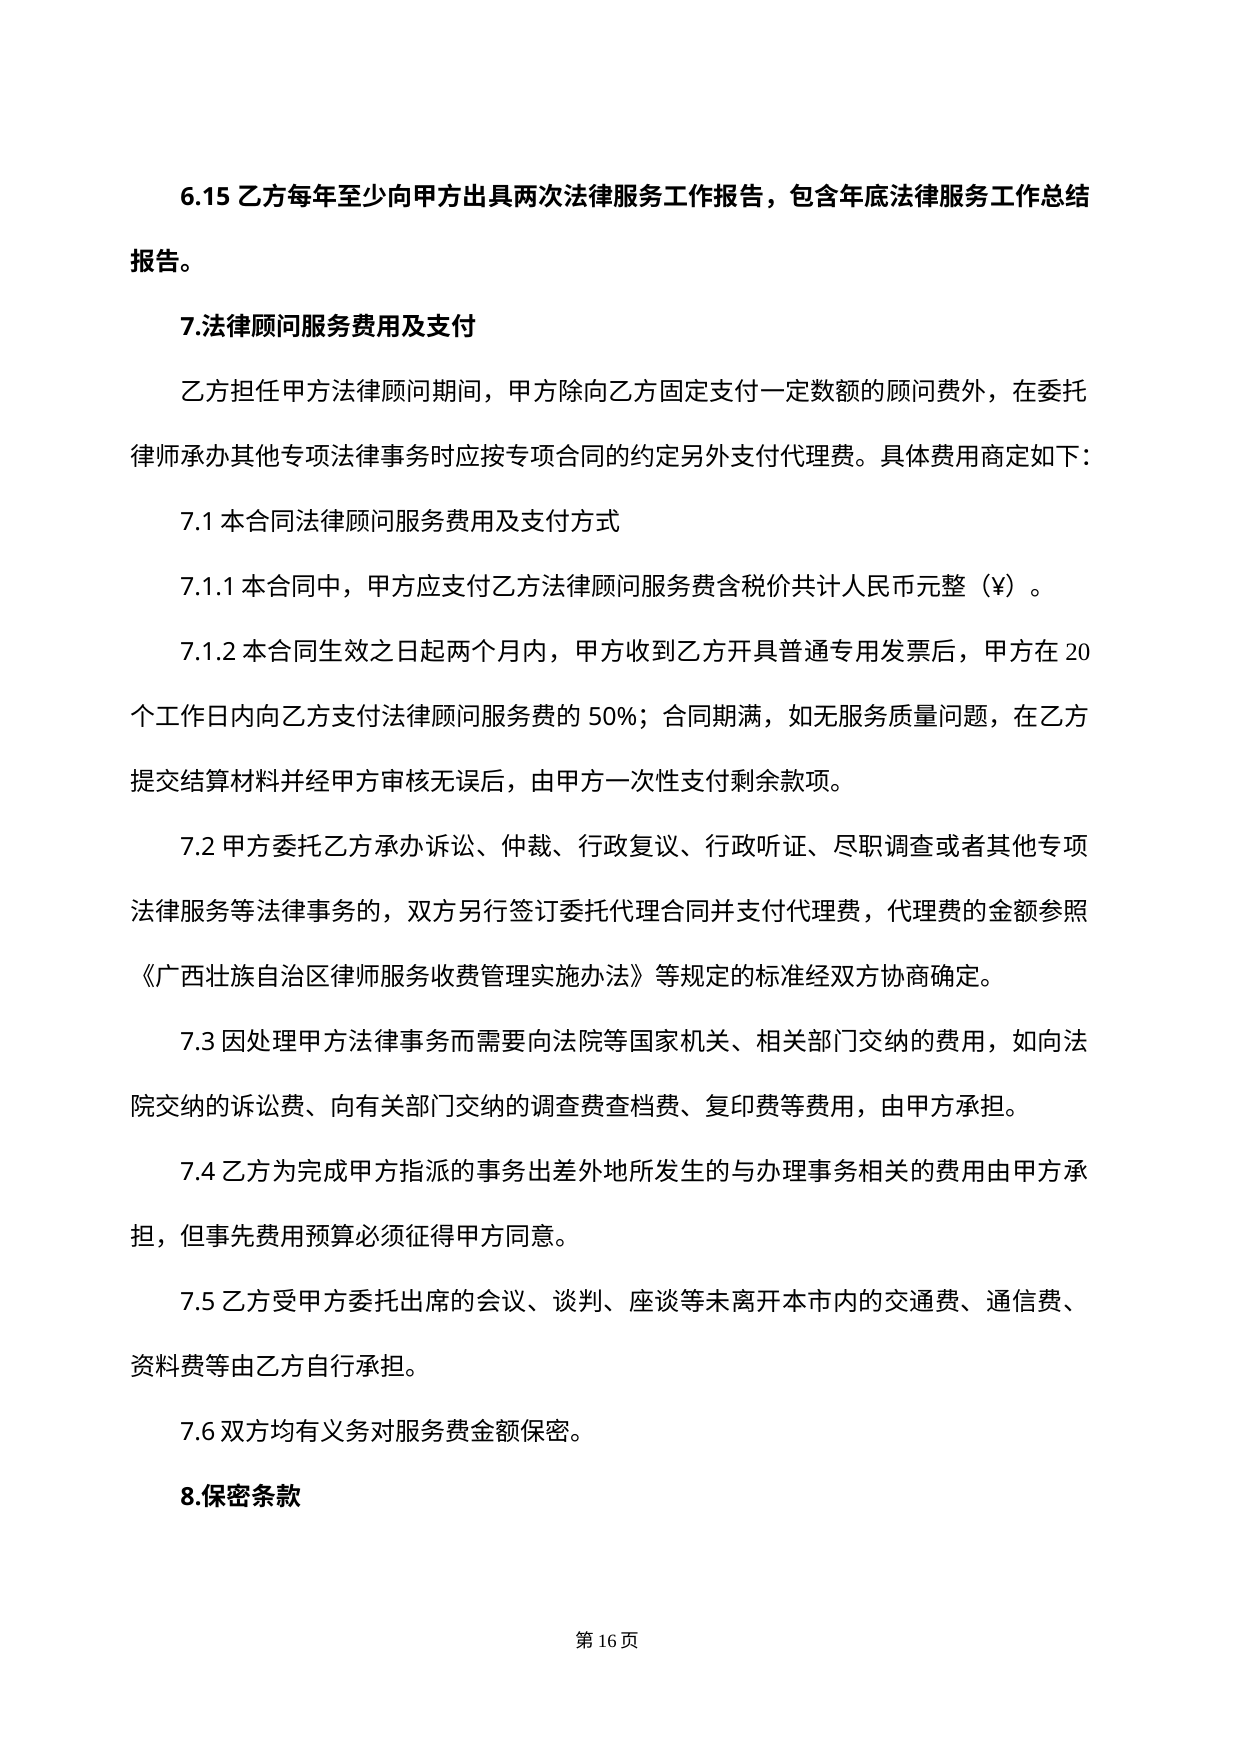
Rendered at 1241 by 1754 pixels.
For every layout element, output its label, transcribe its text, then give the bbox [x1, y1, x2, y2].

text 7.3因处理甲方法律事务而需要向法院等国家机关、相关部门交纳的费用，如向法院交纳的诉讼费、向有关部门交纳的调查费查档费、复印费等费用，由甲方承担。 [130, 1007, 1090, 1137]
text 乙方担任甲方法律顾问期间，甲方除向乙方固定支付一定数额的顾问费外，在委托律师承办其他专项法律事务时应按专项合同的约定另外支付代理费。具体费用商定如下： [130, 357, 1090, 487]
text 6.15 乙方每年至少向甲方出具两次法律服务工作报告，包含年底法律服务工作总结报告。 [130, 162, 1090, 292]
text 7.2甲方委托乙方承办诉讼、仲裁、行政复议、行政听证、尽职调查或者其他专项法律服务等法律事务的，双方另行签订委托代理合同并支付代理费，代理费的金额参照《广西壮族自治区律师服务收费管理实施办法》等规定的标准经双方协商确定。 [130, 812, 1090, 1007]
text 7.1本合同法律顾问服务费用及支付方式 [130, 487, 1090, 552]
text 7.4乙方为完成甲方指派的事务出差外地所发生的与办理事务相关的费用由甲方承担，但事先费用预算必须征得甲方同意。 [130, 1137, 1090, 1267]
text 7.5乙方受甲方委托出席的会议、谈判、座谈等未离开本市内的交通费、通信费、资料费等由乙方自行承担。 [130, 1267, 1090, 1397]
text 7.6双方均有义务对服务费金额保密。 [130, 1397, 1090, 1462]
text 8.保密条款 [130, 1462, 1090, 1527]
text 7.1.1本合同中，甲方应支付乙方法律顾问服务费含税价共计人民币元整（¥）。 [130, 552, 1090, 617]
text 7.1.2本合同生效之日起两个月内，甲方收到乙方开具普通专用发票后，甲方在20个工作日内向乙方支付法律顾问服务费的50%；合同期满，如无服务质量问题，在乙方提交结算材料并经甲方审核无误后，由甲方一次性支付剩余款项。 [130, 617, 1090, 812]
text 7.法律顾问服务费用及支付 [130, 292, 1090, 357]
